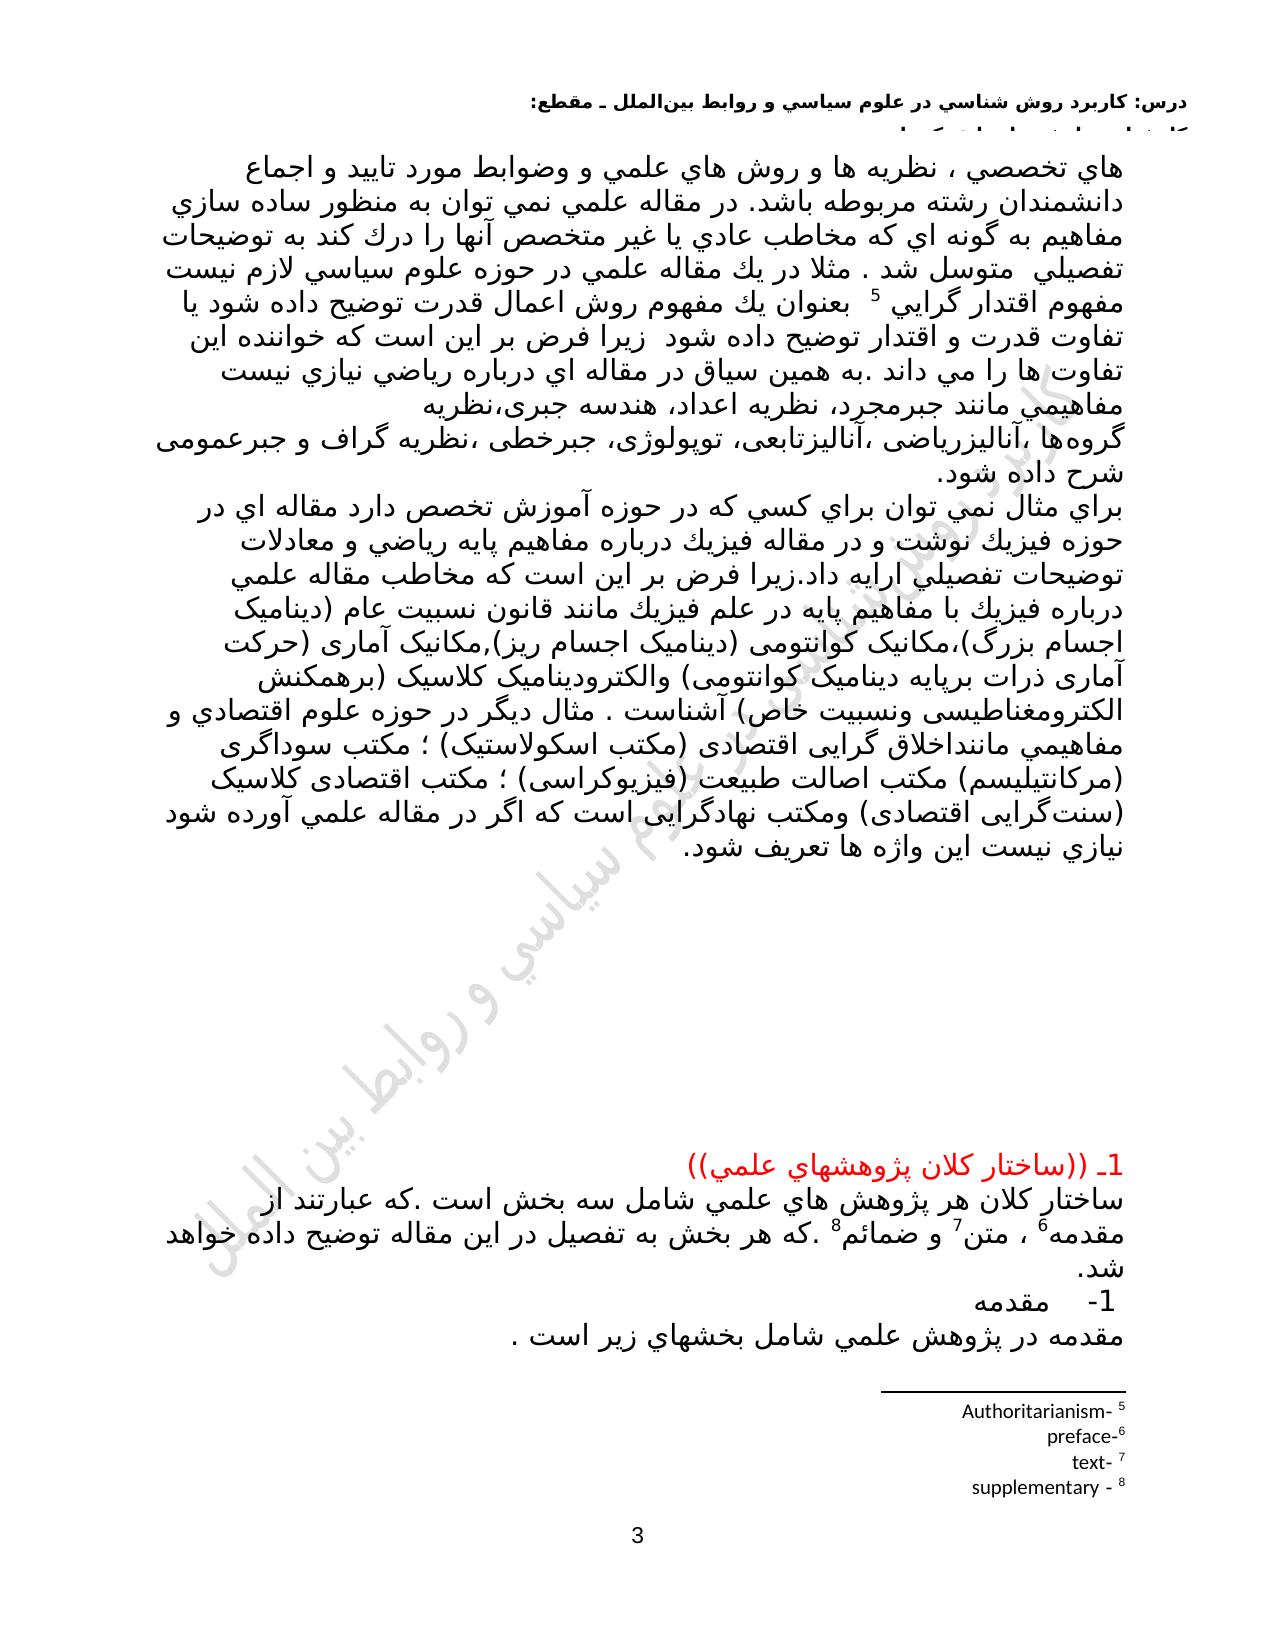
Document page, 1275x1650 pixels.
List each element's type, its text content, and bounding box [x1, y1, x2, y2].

text ساختار كلان هر پژوهش هاي علمي شامل سه بخش است .كه عبارتند از مقدمه ، متن و ضمائم .كه هر بخش به تفصيل در اين مقاله توضيح داده خواهد شد. [150, 1182, 1125, 1284]
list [150, 150, 1124, 489]
text براي مثال نمي توان براي كسي كه در حوزه آموزش تخصص دارد مقاله اي در حوزه فيزيك نوشت و در مقاله فيزيك درباره مفاهيم پايه رياضي و معادلات توضيحات تفصيلي ارايه داد.زيرا فرض بر اين است كه مخاطب مقاله علمي درباره فيزيك با مفاهيم پايه در علم فيزيك مانند قانون نسبیت عام (دینامیک اجسام بزرگ)،مکانیک کوانتومی (دینامیک اجسام ریز),مکانیک آماری (حرکت آماری ذرات برپایه دینامیک کوانتومی) والکترودینامیک کلاسیک (برهمکنش الکترومغناطیسی ونسبیت خاص) آشناست . مثال ديگر در حوزه علوم اقتصادي و مفاهيمي ماننداخلاق گرايی اقتصادی (مکتب اسکولاستیک) ؛ مکتب سوداگری (مرکانتیلیسم) مکتب اصالت طبیعت (فیزیوکراسی) ؛ مکتب اقتصادی کلاسیک (سنت‌گرایی اقتصادی) ومکتب نهادگرایی است كه اگر در مقاله علمي آورده شود نيازي نيست اين واژه ها تعريف شود. [150, 489, 1124, 863]
list مقدمه [150, 1284, 1087, 1318]
text مقدمه در پژوهش علمي شامل بخشهاي زير است . [150, 1318, 1125, 1352]
text 1ـ ((ساختار كلان پژوهشهاي علمي)) [150, 1148, 1125, 1182]
